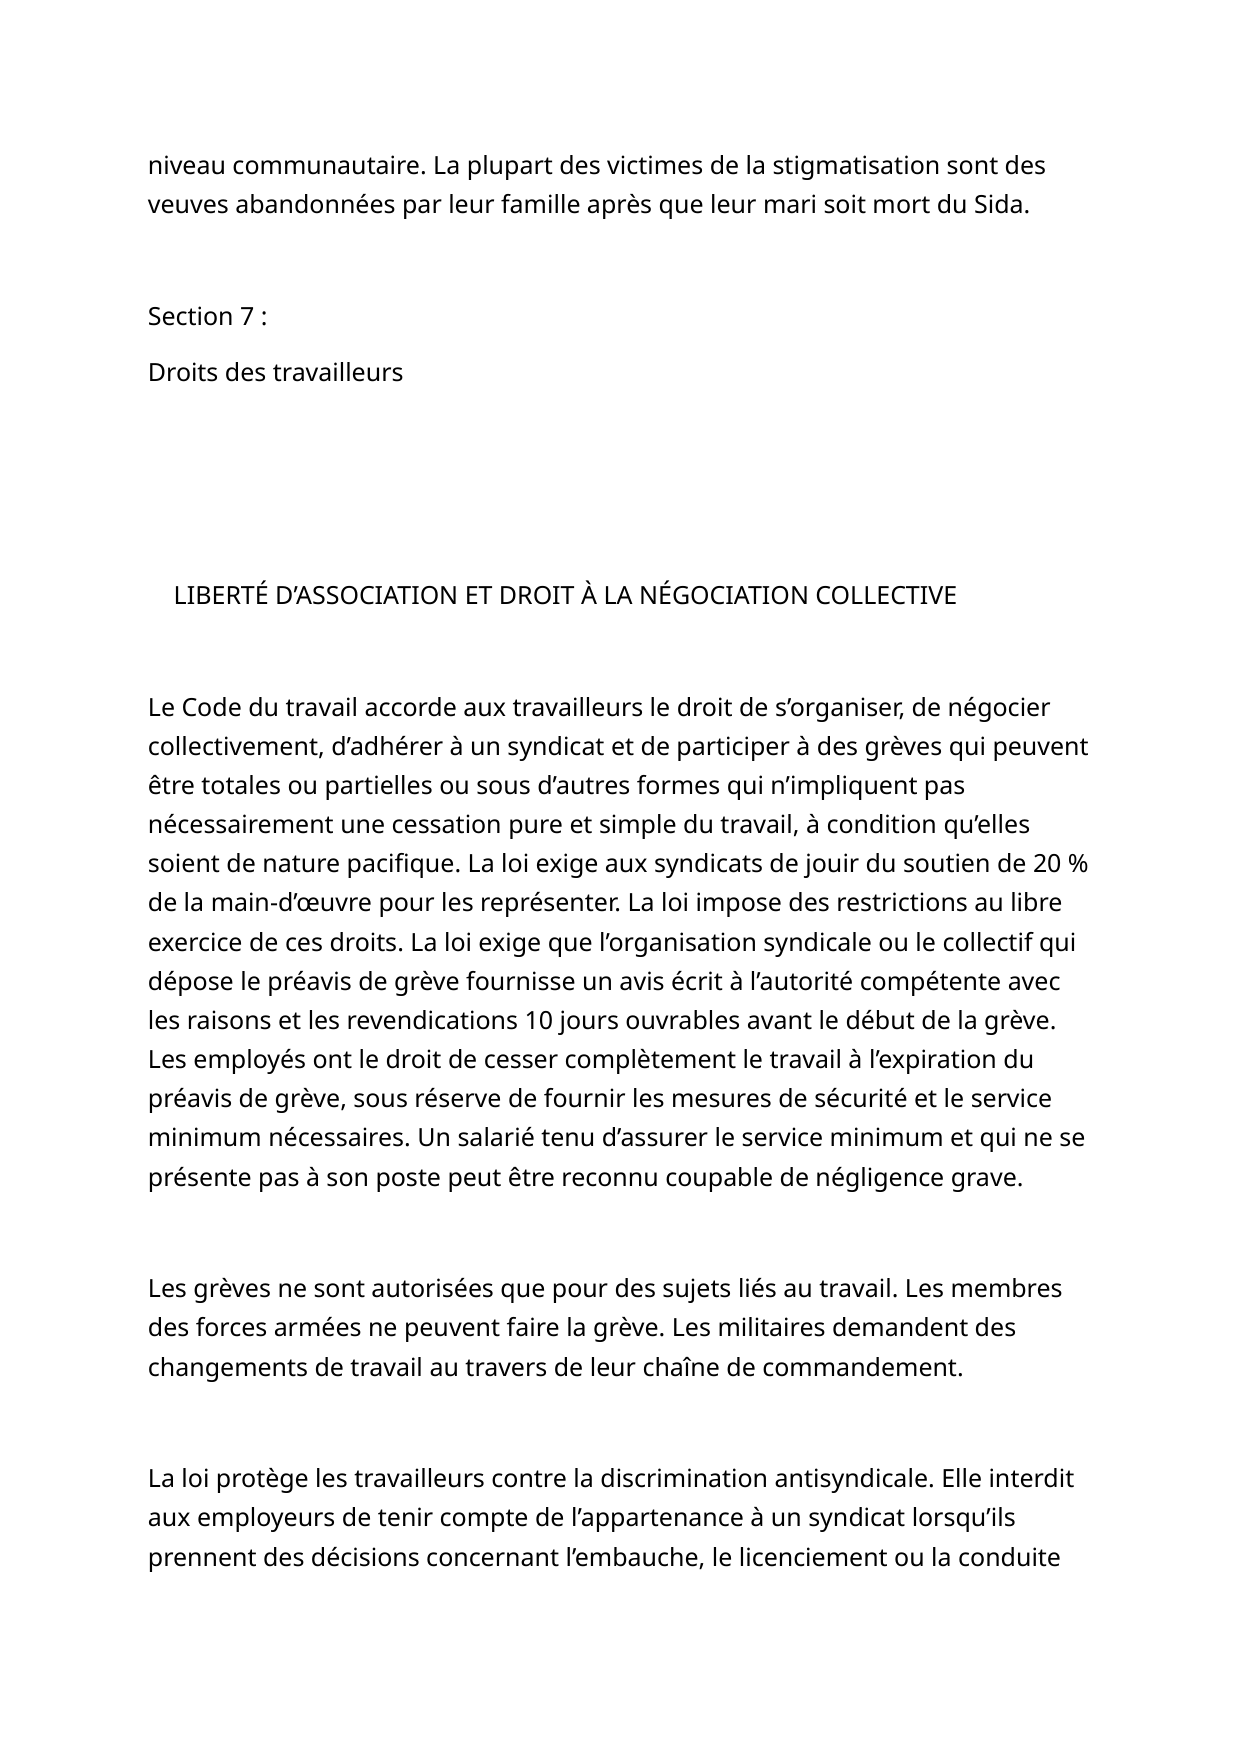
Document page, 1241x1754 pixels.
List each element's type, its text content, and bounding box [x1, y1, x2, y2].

text LIBERTÉ D’ASSOCIATION ET DROIT À LA NÉGOCIATION COLLECTIVE [148, 578, 1093, 612]
text Le Code du travail accorde aux travailleurs le droit de s’organiser, de négocier collectivement, d’adhérer à un syndicat et de participer à des grèves qui peuvent être totales ou partielles ou sous d’autres formes qui n’impliquent pas nécessairement une cessation pure et simple du travail, à condition qu’elles soient de nature pacifique. La loi exige aux syndicats de jouir du soutien de 20 % de la main-d’œuvre pour les représenter. La loi impose des restrictions au libre exercice de ces droits. La loi exige que l’organisation syndicale ou le collectif qui dépose le préavis de grève fournisse un avis écrit à l’autorité compétente avec les raisons et les revendications 10 jours ouvrables avant le début de la grève. Les employés ont le droit de cesser complètement le travail à l’expiration du préavis de grève, sous réserve de fournir les mesures de sécurité et le service minimum nécessaires. Un salarié tenu d’assurer le service minimum et qui ne se présente pas à son poste peut être reconnu coupable de négligence grave. [148, 689, 1093, 1193]
text Section 7 : [148, 298, 1093, 332]
text Droits des travailleurs [148, 354, 1093, 388]
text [148, 148, 1093, 221]
text Les grèves ne sont autorisées que pour des sujets liés au travail. Les membres des forces armées ne peuvent faire la grève. Les militaires demandent des changements de travail au travers de leur chaîne de commandement. [148, 1271, 1093, 1383]
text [148, 1461, 1093, 1573]
